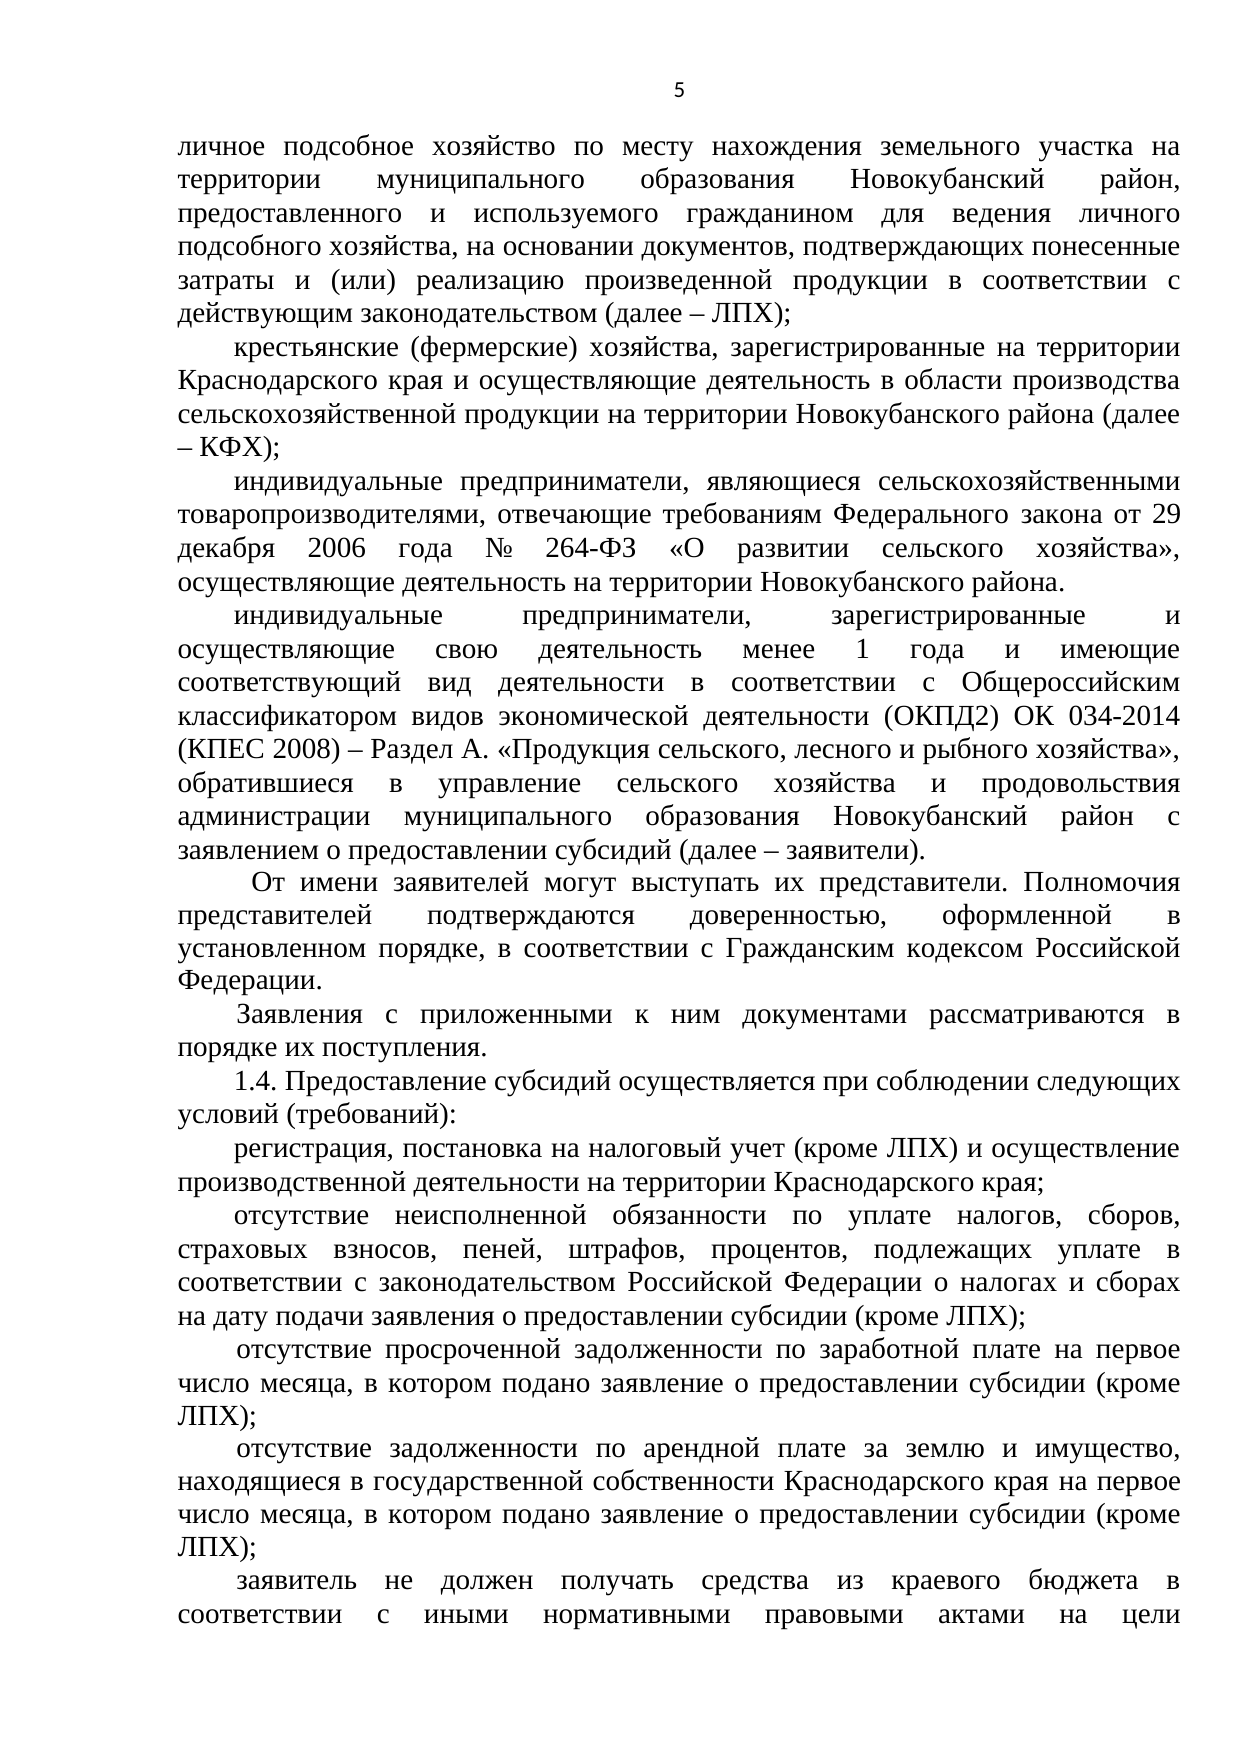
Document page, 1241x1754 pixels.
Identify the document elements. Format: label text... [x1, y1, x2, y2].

text От имени заявителей могут выступать их представители. Полномочия представителей подтверждаются доверенностью, оформленной в установленном порядке, в соответствии с Гражданским кодексом Российской Федерации. [177, 866, 1181, 996]
text 1.4. Предоставление субсидий осуществляется при соблюдении следующих условий (требований): [177, 1063, 1181, 1130]
text индивидуальные предприниматели, являющиеся сельскохозяйственными товаропроизводителями, отвечающие требованиям Федерального закона от 29 декабря 2006 года № 264-ФЗ «О развитии сельского хозяйства», осуществляющие деятельность на территории Новокубанского района. [177, 463, 1181, 597]
text отсутствие неисполненной обязанности по уплате налогов, сборов, страховых взносов, пеней, штрафов, процентов, подлежащих уплате в соответствии с законодательством Российской Федерации о налогах и сборах на дату подачи заявления о предоставлении субсидии (кроме ЛПХ); [177, 1197, 1181, 1331]
text индивидуальные предприниматели, зарегистрированные и осуществляющие свою деятельность менее 1 года и имеющие соответствующий вид деятельности в соответствии с Общероссийским классификатором видов экономической деятельности (ОКПД2) ОК 034-2014 (КПЕС 2008) – Раздел А. «Продукция сельского, лесного и рыбного хозяйства», обратившиеся в управление сельского хозяйства и продовольствия администрации муниципального образования Новокубанский район с заявлением о предоставлении субсидий (далее – заявители). [177, 597, 1181, 866]
text отсутствие просроченной задолженности по заработной плате на первое число месяца, в котором подано заявление о предоставлении субсидии (кроме ЛПХ); [177, 1331, 1181, 1432]
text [177, 128, 1181, 329]
text регистрация, постановка на налоговый учет (кроме ЛПХ) и осуществление производственной деятельности на территории Краснодарского края; [177, 1130, 1181, 1197]
text Заявления с приложенными к ним документами рассматриваются в порядке их поступления. [177, 996, 1181, 1063]
text крестьянские (фермерские) хозяйства, зарегистрированные на территории Краснодарского края и осуществляющие деятельность в области производства сельскохозяйственной продукции на территории Новокубанского района (далее – КФХ); [177, 329, 1181, 463]
text отсутствие задолженности по арендной плате за землю и имущество, находящиеся в государственной собственности Краснодарского края на первое число месяца, в котором подано заявление о предоставлении субсидии (кроме ЛПХ); [177, 1432, 1181, 1562]
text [177, 1562, 1181, 1629]
